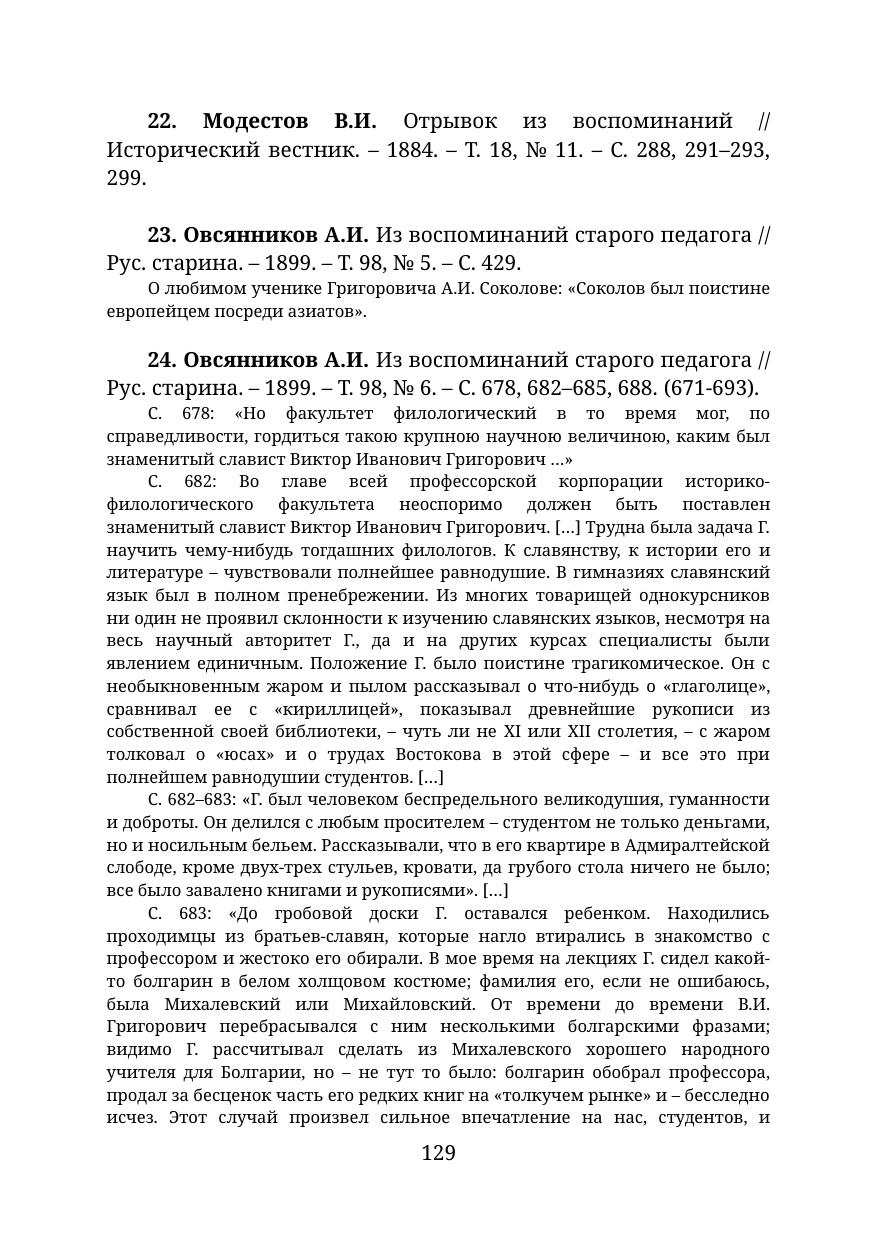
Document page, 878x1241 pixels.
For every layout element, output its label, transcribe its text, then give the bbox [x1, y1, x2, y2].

text С. 682–683: «Г. был человеком беспредельного великодушия, гуманности и доброты. Он делился с любым просителем – студентом не только деньгами, но и носильным бельем. Рассказывали, что в его квартире в Адмиралтейской слободе, кроме двух-трех стульев, кровати, да грубого стола ничего не было; все было завалено книгами и рукописями». […] [106, 788, 771, 902]
text С. 682: Во главе всей профессорской корпорации историко-филологического факультета неоспоримо должен быть поставлен знаменитый славист Виктор Иванович Григорович. […] Трудна была задача Г. научить чему-нибудь тогдашних филологов. К славянству, к истории его и литературе – чувствовали полнейшее равнодушие. В гимназиях славянский язык был в полном пренебрежении. Из многих товарищей однокурсников ни один не проявил склонности к изучению славянских языков, несмотря на весь научный авторитет Г., да и на других курсах специалисты были явлением единичным. Положение Г. было поистине трагикомическое. Он с необыкновенным жаром и пылом рассказывал о что-нибудь о «глаголице», сравнивал ее с «кириллицей», показывал древнейшие рукописи из собственной своей библиотеки, – чуть ли не XI или XII столетия, – с жаром толковал о «юсах» и о трудах Востокова в этой сфере – и все это при полнейшем равнодушии студентов. […] [106, 470, 771, 788]
text 23. Овсянников А.И. Из воспоминаний старого педагога // Рус. старина. – 1899. – Т. 98, № 5. – С. 429. [106, 220, 771, 277]
text 22. Модестов В.И. Отрывок из воспоминаний // Исторический вестник. – 1884. – Т. 18, № 11. – С. 288, 291–293, 299. [106, 106, 771, 192]
text 24. Овсянников А.И. Из воспоминаний старого педагога // Рус. старина. – 1899. – Т. 98, № 6. – С. 678, 682–685, 688. (671-693). [106, 345, 771, 402]
text С. 678: «Но факультет филологический в то время мог, по справедливости, гордиться такою крупною научною величиною, каким был знаменитый славист Виктор Иванович Григорович …» [106, 402, 771, 470]
text О любимом ученике Григоровича А.И. Соколове: «Соколов был поистине европейцем посреди азиатов». [106, 277, 771, 322]
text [106, 902, 771, 1129]
